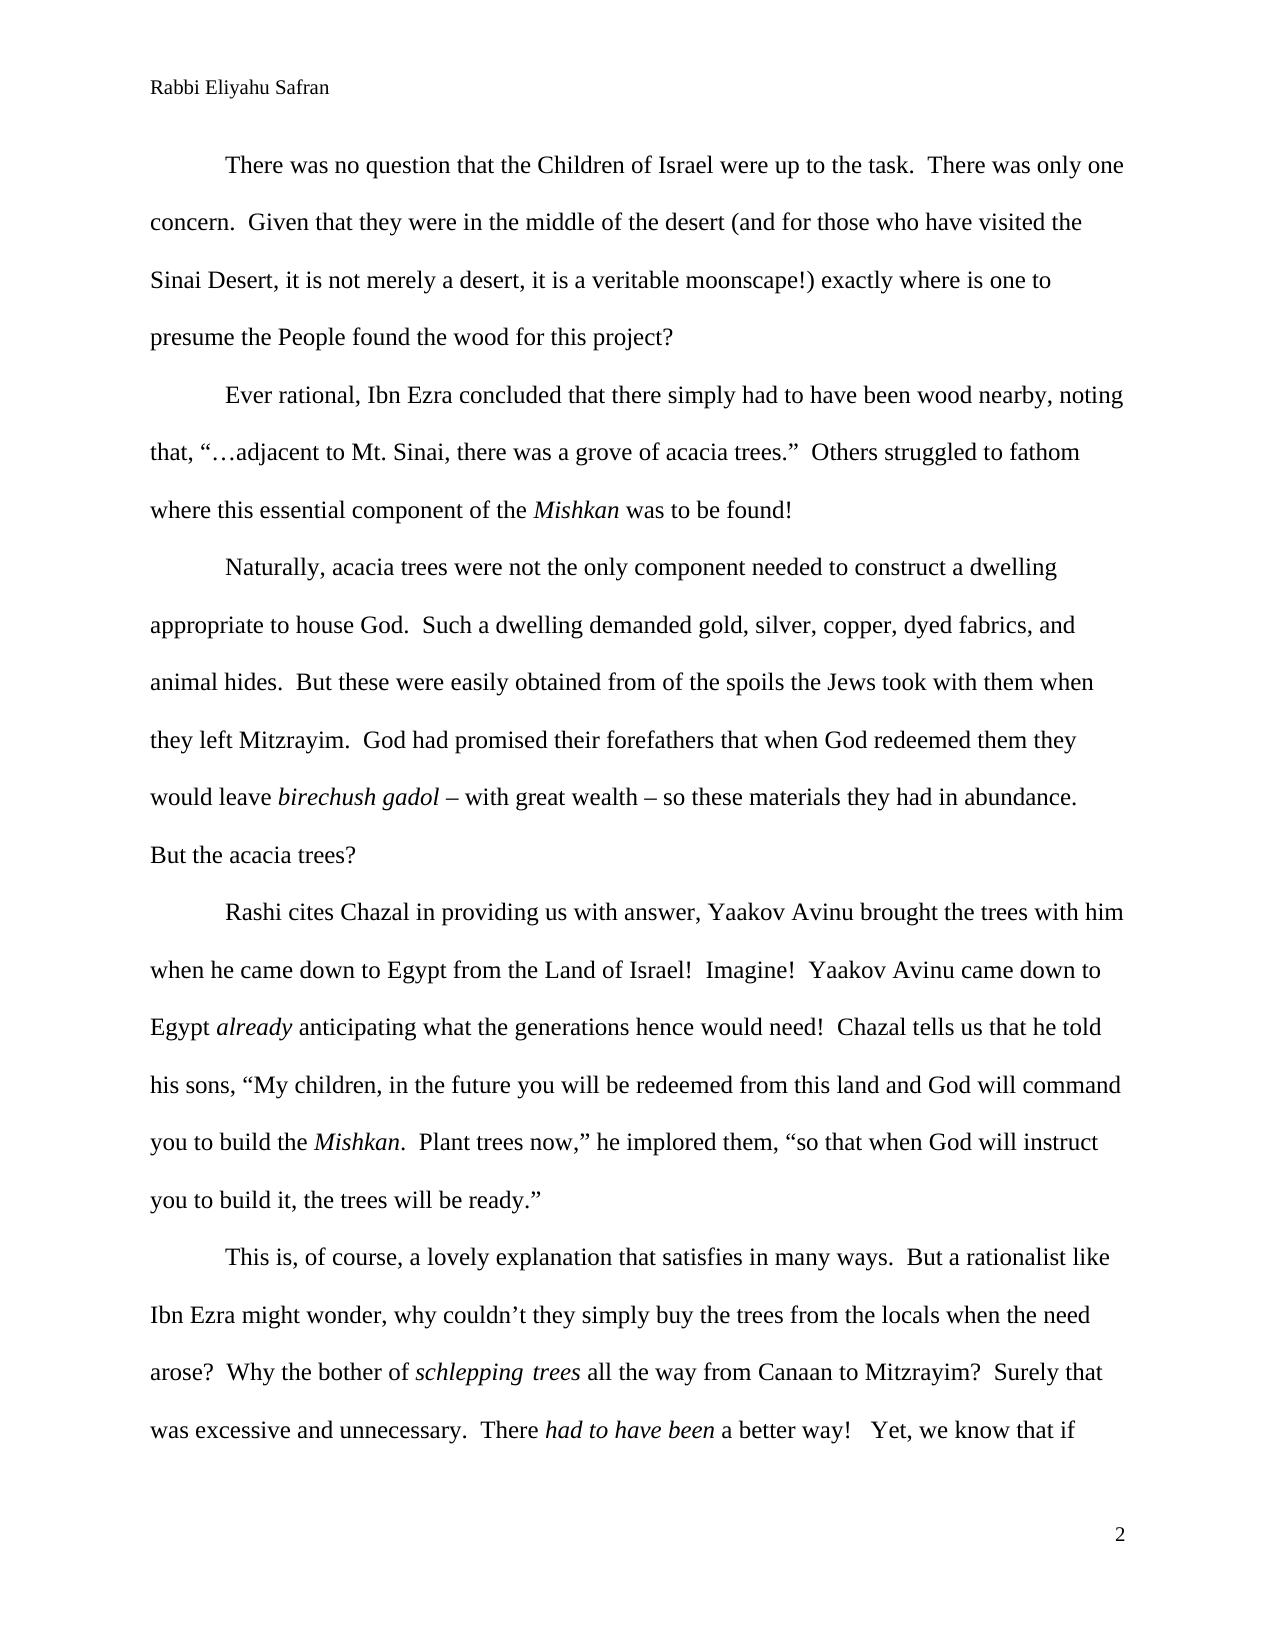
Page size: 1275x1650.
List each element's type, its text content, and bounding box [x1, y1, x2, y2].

text Naturally, acacia trees were not the only component needed to construct a dwelling appropriate to house God. Such a dwelling demanded gold, silver, copper, dyed fabrics, and animal hides. But these were easily obtained from of the spoils the Jews took with them when they left Mitzrayim. God had promised their forefathers that when God redeemed them they would leave birechush gadol – with great wealth – so these materials they had in abundance. But the acacia trees? [150, 552, 1125, 869]
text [150, 1242, 1125, 1444]
text There was no question that the Children of Israel were up to the task. There was only one concern. Given that they were in the middle of the desert (and for those who have visited the Sinai Desert, it is not merely a desert, it is a veritable moonscape!) exactly where is one to presume the People found the wood for this project? [150, 150, 1125, 351]
text Ever rational, Ibn Ezra concluded that there simply had to have been wood nearby, noting that, “…adjacent to Mt. Sinai, there was a grove of acacia trees.” Others struggled to fathom where this essential component of the Mishkan was to be found! [150, 380, 1125, 524]
text Rashi cites Chazal in providing us with answer, Yaakov Avinu brought the trees with him when he came down to Egypt from the Land of Israel! Imagine! Yaakov Avinu came down to Egypt already anticipating what the generations hence would need! Chazal tells us that he told his sons, “My children, in the future you will be redeemed from this land and God will command you to build the Mishkan. Plant trees now,” he implored them, “so that when God will instruct you to build it, the trees will be ready.” [150, 897, 1125, 1214]
